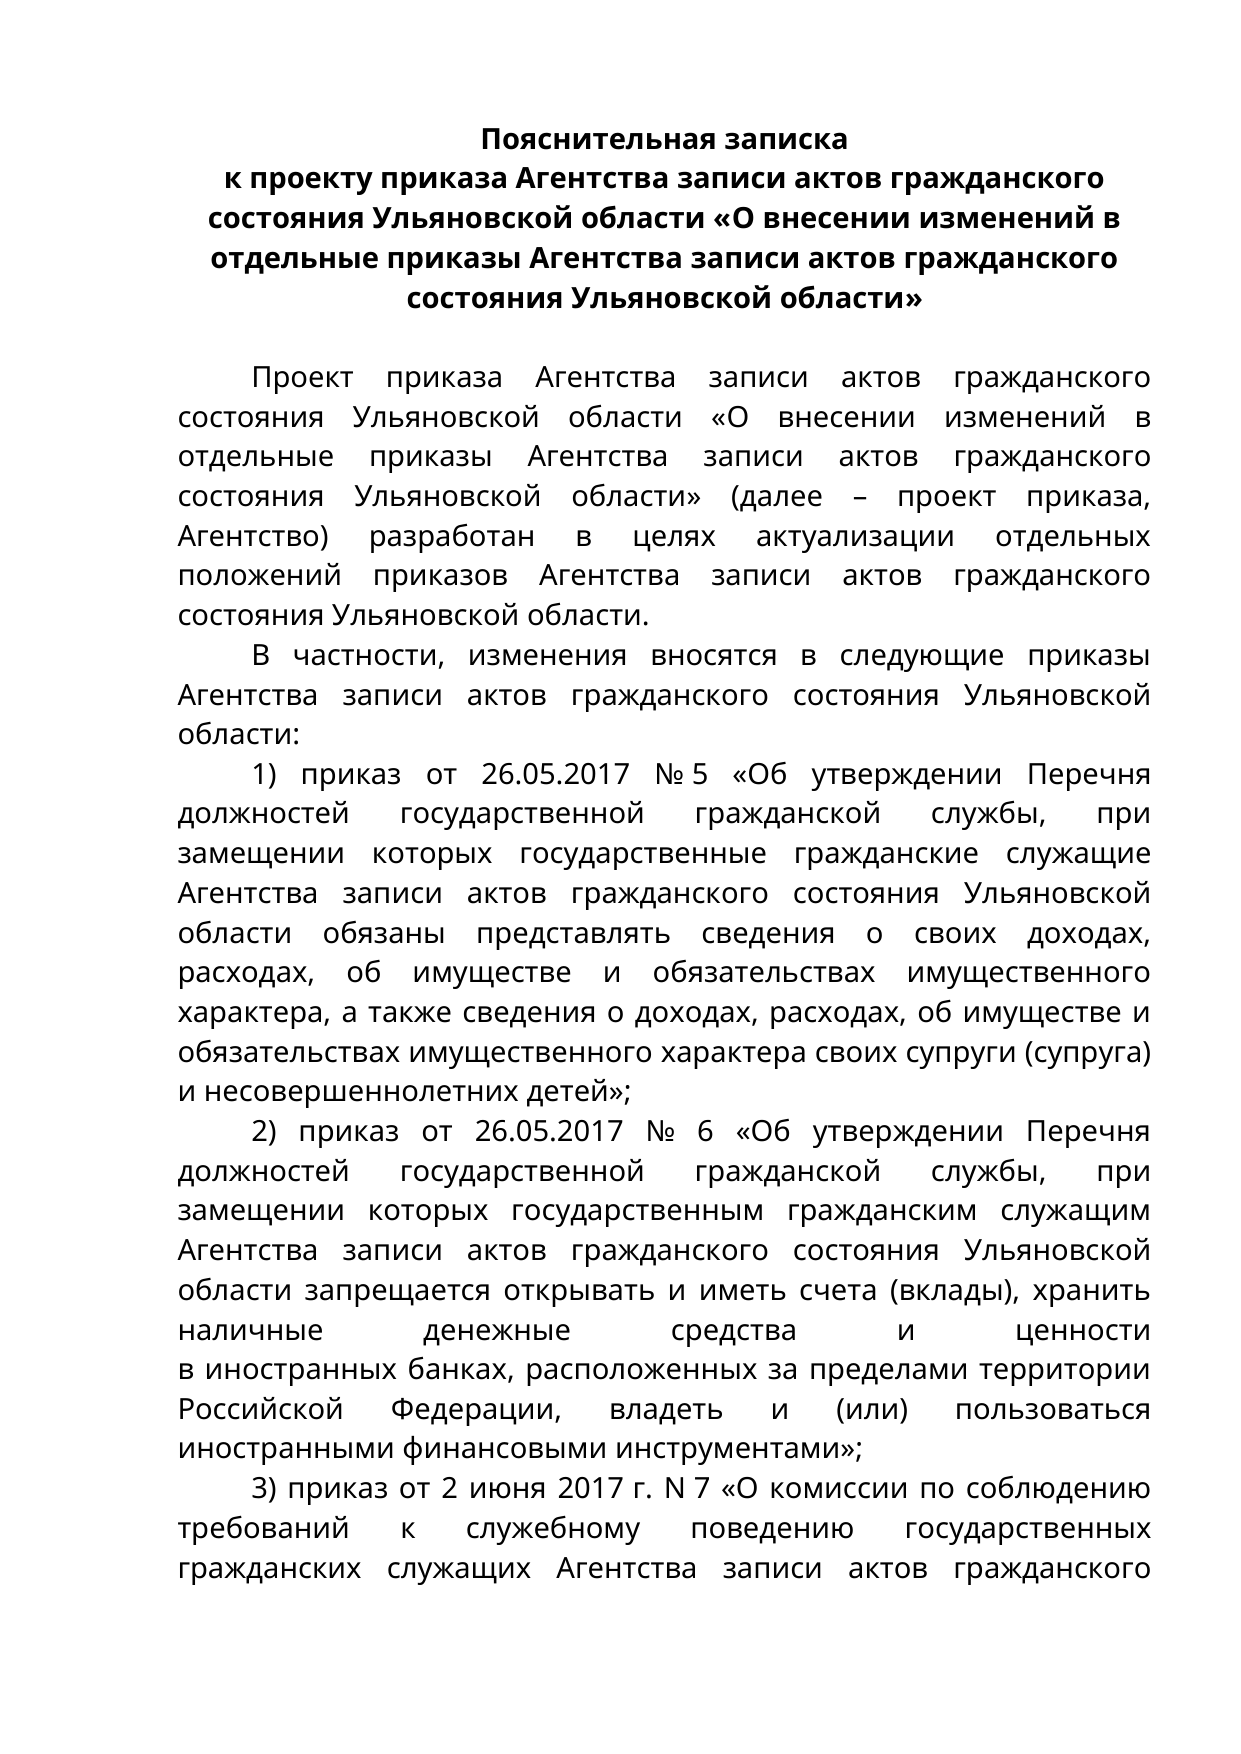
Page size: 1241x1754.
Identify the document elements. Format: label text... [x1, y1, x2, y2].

text Пояснительная записка [177, 118, 1152, 158]
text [177, 1467, 1152, 1587]
text 2) приказ от 26.05.2017 № 6 «Об утверждении Перечня должностей государственной гражданской службы, при замещении которых государственным гражданским служащим Агентства записи актов гражданского состояния Ульяновской области запрещается открывать и иметь счета (вклады), хранить наличные денежные средства и ценности в иностранных банках, расположенных за пределами территории Российской Федерации, владеть и (или) пользоваться иностранными финансовыми инструментами»; [177, 1110, 1152, 1467]
text 1) приказ от 26.05.2017 № 5 «Об утверждении Перечня должностей государственной гражданской службы, при замещении которых государственные гражданские служащие Агентства записи актов гражданского состояния Ульяновской области обязаны представлять сведения о своих доходах, расходах, об имуществе и обязательствах имущественного характера, а также сведения о доходах, расходах, об имуществе и обязательствах имущественного характера своих супруги (супруга) и несовершеннолетних детей»; [177, 753, 1152, 1110]
text Проект приказа Агентства записи актов гражданского состояния Ульяновской области «О внесении изменений в отдельные приказы Агентства записи актов гражданского состояния Ульяновской области» (далее – проект приказа, Агентство) разработан в целях актуализации отдельных положений приказов Агентства записи актов гражданского состояния Ульяновской области. [177, 356, 1152, 634]
text В частности, изменения вносятся в следующие приказы Агентства записи актов гражданского состояния Ульяновской области: [177, 634, 1152, 753]
text к проекту приказа Агентства записи актов гражданского состояния Ульяновской области «О внесении изменений в отдельные приказы Агентства записи актов гражданского состояния Ульяновской области» [177, 158, 1152, 317]
